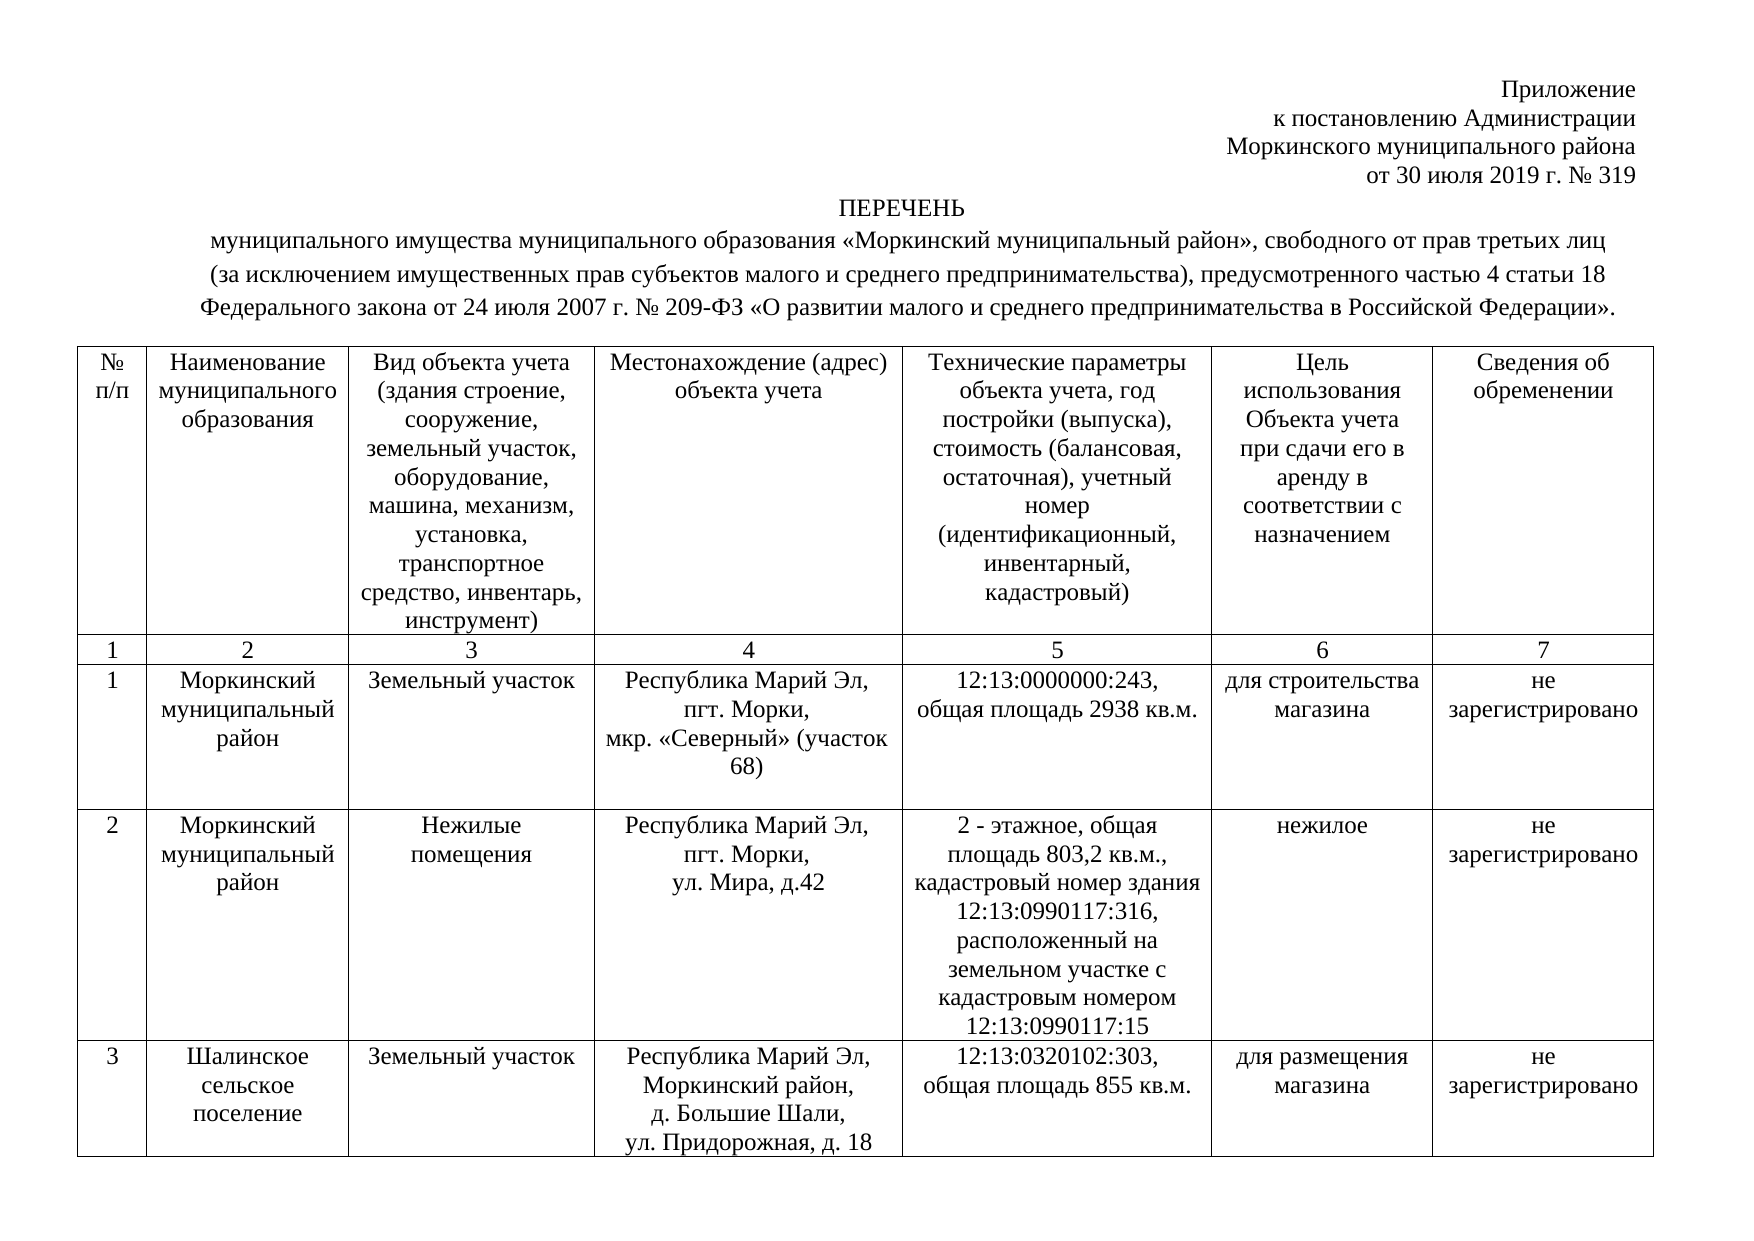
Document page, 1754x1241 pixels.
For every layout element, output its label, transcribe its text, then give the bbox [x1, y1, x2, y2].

table_cell Республика Марий Эл, Моркинский район, д. Большие Шали, ул. Придорожная, д. 18 [595, 1041, 902, 1156]
table_cell 2 [78, 810, 146, 1040]
table_cell Земельный участок [349, 1041, 594, 1156]
table_cell для размещения магазина [1212, 1041, 1432, 1156]
table_cell 12:13:0000000:243, общая площадь 2938 кв.м. [903, 665, 1211, 809]
text от 30 июля 2019 г. № 319 [89, 160, 1636, 189]
table_cell 1 [78, 665, 146, 809]
text муниципального имущества муниципального образования «Моркинский муниципальный район», свободного от прав третьих лиц (за исключением имущественных прав субъектов малого и среднего предпринимательства), предусмотренного частью 4 статьи 18 Федерального закона от 24 июля 2007 г. № 209-ФЗ «О развитии малого и среднего предпринимательства в Российской Федерации». [148, 223, 1668, 322]
text Моркинского муниципального района [89, 131, 1636, 160]
table_cell нежилое [1212, 810, 1432, 1040]
table_cell 4 [595, 635, 902, 664]
table_cell 7 [1433, 635, 1653, 664]
table_cell 3 [78, 1041, 146, 1156]
table_cell 2 [147, 635, 348, 664]
text Приложение [89, 74, 1636, 103]
table_header Цель использования Объекта учета при сдачи его в аренду в соответствии с назначением [1212, 347, 1432, 634]
table_cell для строительства магазина [1212, 665, 1432, 809]
table_header Местонахождение (адрес) объекта учета [595, 347, 902, 634]
table_cell 6 [1212, 635, 1432, 664]
table_cell не зарегистрировано [1433, 665, 1653, 809]
table_cell 1 [78, 635, 146, 664]
table_cell Республика Марий Эл, пгт. Морки, мкр. «Северный» (участок 68) [595, 665, 902, 809]
table_cell не зарегистрировано [1433, 1041, 1653, 1156]
table_cell 3 [349, 635, 594, 664]
table_header Сведения об обременении [1433, 347, 1653, 634]
text ПЕРЕЧЕНЬ [148, 189, 1655, 223]
table_cell Моркинский муниципальный район [147, 665, 348, 809]
table_header Технические параметры объекта учета, год постройки (выпуска), стоимость (балансовая, остаточная), учетный номер (идентификационный, инвентарный, кадастровый) [903, 347, 1211, 634]
text к постановлению Администрации [89, 103, 1636, 131]
table_cell 5 [903, 635, 1211, 664]
table_cell Земельный участок [349, 665, 594, 809]
table_cell Шалинское сельское поселение [147, 1041, 348, 1156]
table_cell 2 - этажное, общая площадь 803,2 кв.м., кадастровый номер здания 12:13:0990117:316, расположенный на земельном участке с кадастровым номером 12:13:0990117:15 [903, 810, 1211, 1040]
table_cell Республика Марий Эл, пгт. Морки, ул. Мира, д.42 [595, 810, 902, 1040]
table_cell Моркинский муниципальный район [147, 810, 348, 1040]
table_header Вид объекта учета (здания строение, сооружение, земельный участок, оборудование, машина, механизм, установка, транспортное средство, инвентарь, инструмент) [349, 347, 594, 634]
table_cell не зарегистрировано [1433, 810, 1653, 1040]
table_cell Нежилые помещения [349, 810, 594, 1040]
table_header Наименование муниципального образования [147, 347, 348, 634]
table_header № п/п [78, 347, 146, 634]
table_cell 12:13:0320102:303, общая площадь 855 кв.м. [903, 1041, 1211, 1156]
